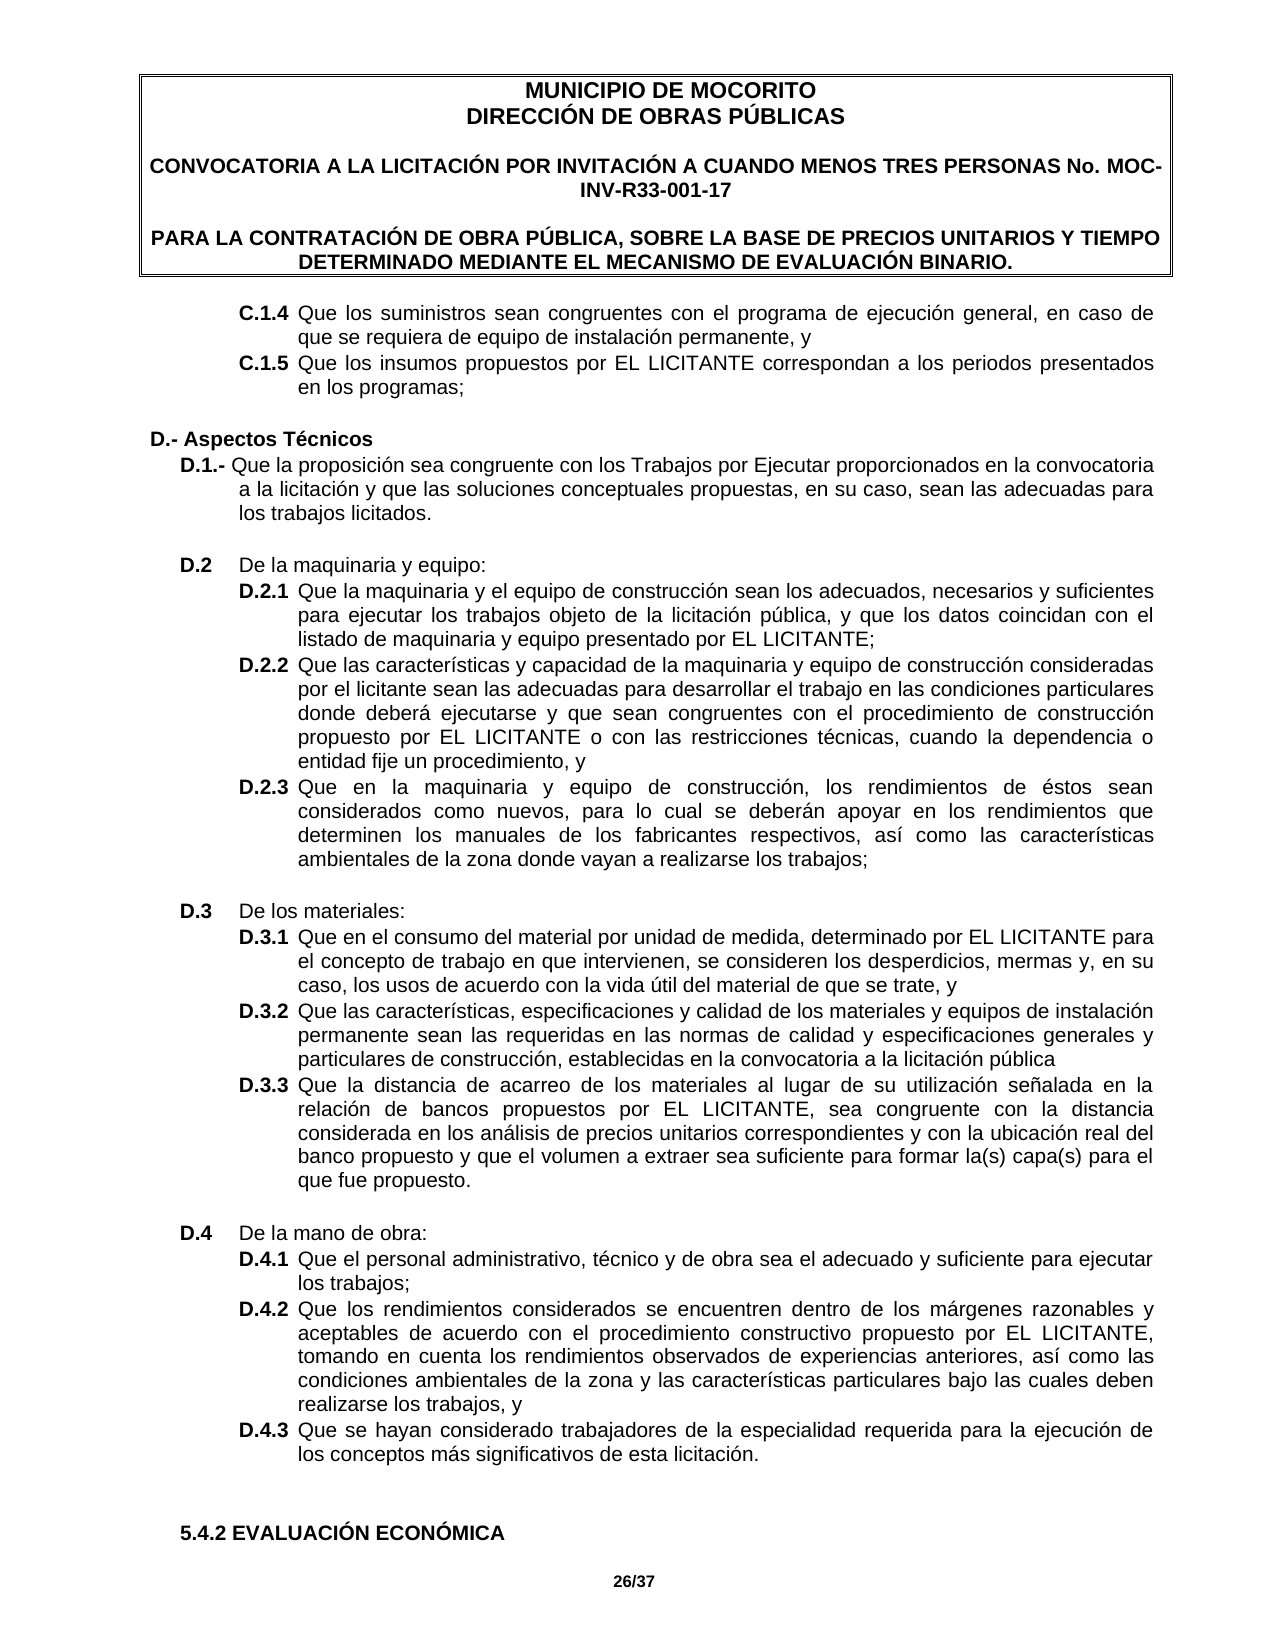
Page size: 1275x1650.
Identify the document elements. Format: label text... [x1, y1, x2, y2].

text D.3 De los materiales: [179, 898, 1155, 922]
text D.2.1 Que la maquinaria y el equipo de construcción sean los adecuados, necesarios y suficientes para ejecutar los trabajos objeto de la licitación pública, y que los datos coincidan con el listado de maquinaria y equipo presentado por EL LICITANTE; [239, 579, 1155, 651]
text D.3.3 Que la distancia de acarreo de los materiales al lugar de su utilización señalada en la relación de bancos propuestos por EL LICITANTE, sea congruente con la distancia considerada en los análisis de precios unitarios correspondientes y con la ubicación real del banco propuesto y que el volumen a extraer sea suficiente para formar la(s) capa(s) para el que fue propuesto. [239, 1072, 1155, 1192]
text D.- Aspectos Técnicos [150, 427, 1155, 451]
text C.1.5 Que los insumos propuestos por EL LICITANTE correspondan a los periodos presentados en los programas; [239, 351, 1155, 398]
text D.2.2 Que las características y capacidad de la maquinaria y equipo de construcción consideradas por el licitante sean las adecuadas para desarrollar el trabajo en las condiciones particulares donde deberá ejecutarse y que sean congruentes con el procedimiento de construcción propuesto por EL LICITANTE o con las restricciones técnicas, cuando la dependencia o entidad fije un procedimiento, y [239, 653, 1155, 772]
text D.3.2 Que las características, especificaciones y calidad de los materiales y equipos de instalación permanente sean las requeridas en las normas de calidad y especificaciones generales y particulares de construcción, establecidas en la convocatoria a la licitación pública [239, 998, 1155, 1070]
text 5.4.2 EVALUACIÓN ECONÓMICA [150, 1520, 1155, 1544]
text D.4.3 Que se hayan considerado trabajadores de la especialidad requerida para la ejecución de los conceptos más significativos de esta licitación. [239, 1418, 1155, 1466]
text D.1.- Que la proposición sea congruente con los Trabajos por Ejecutar proporcionados en la convocatoria a la licitación y que las soluciones conceptuales propuestas, en su caso, sean las adecuadas para los trabajos licitados. [180, 453, 1155, 524]
text D.4 De la mano de obra: [179, 1220, 1155, 1244]
text D.4.2 Que los rendimientos considerados se encuentren dentro de los márgenes razonables y aceptables de acuerdo con el procedimiento constructivo propuesto por EL LICITANTE, tomando en cuenta los rendimientos observados de experiencias anteriores, así como las condiciones ambientales de la zona y las características particulares bajo las cuales deben realizarse los trabajos, y [239, 1296, 1155, 1416]
text D.2.3 Que en la maquinaria y equipo de construcción, los rendimientos de éstos sean considerados como nuevos, para lo cual se deberán apoyar en los rendimientos que determinen los manuales de los fabricantes respectivos, así como las características ambientales de la zona donde vayan a realizarse los trabajos; [239, 774, 1155, 870]
text C.1.4 Que los suministros sean congruentes con el programa de ejecución general, en caso de que se requiera de equipo de instalación permanente, y [239, 301, 1155, 348]
text D.4.1 Que el personal administrativo, técnico y de obra sea el adecuado y suficiente para ejecutar los trabajos; [239, 1246, 1155, 1294]
text D.3.1 Que en el consumo del material por unidad de medida, determinado por EL LICITANTE para el concepto de trabajo en que intervienen, se consideren los desperdicios, mermas y, en su caso, los usos de acuerdo con la vida útil del material de que se trate, y [239, 924, 1155, 996]
text D.2 De la maquinaria y equipo: [179, 553, 1155, 577]
